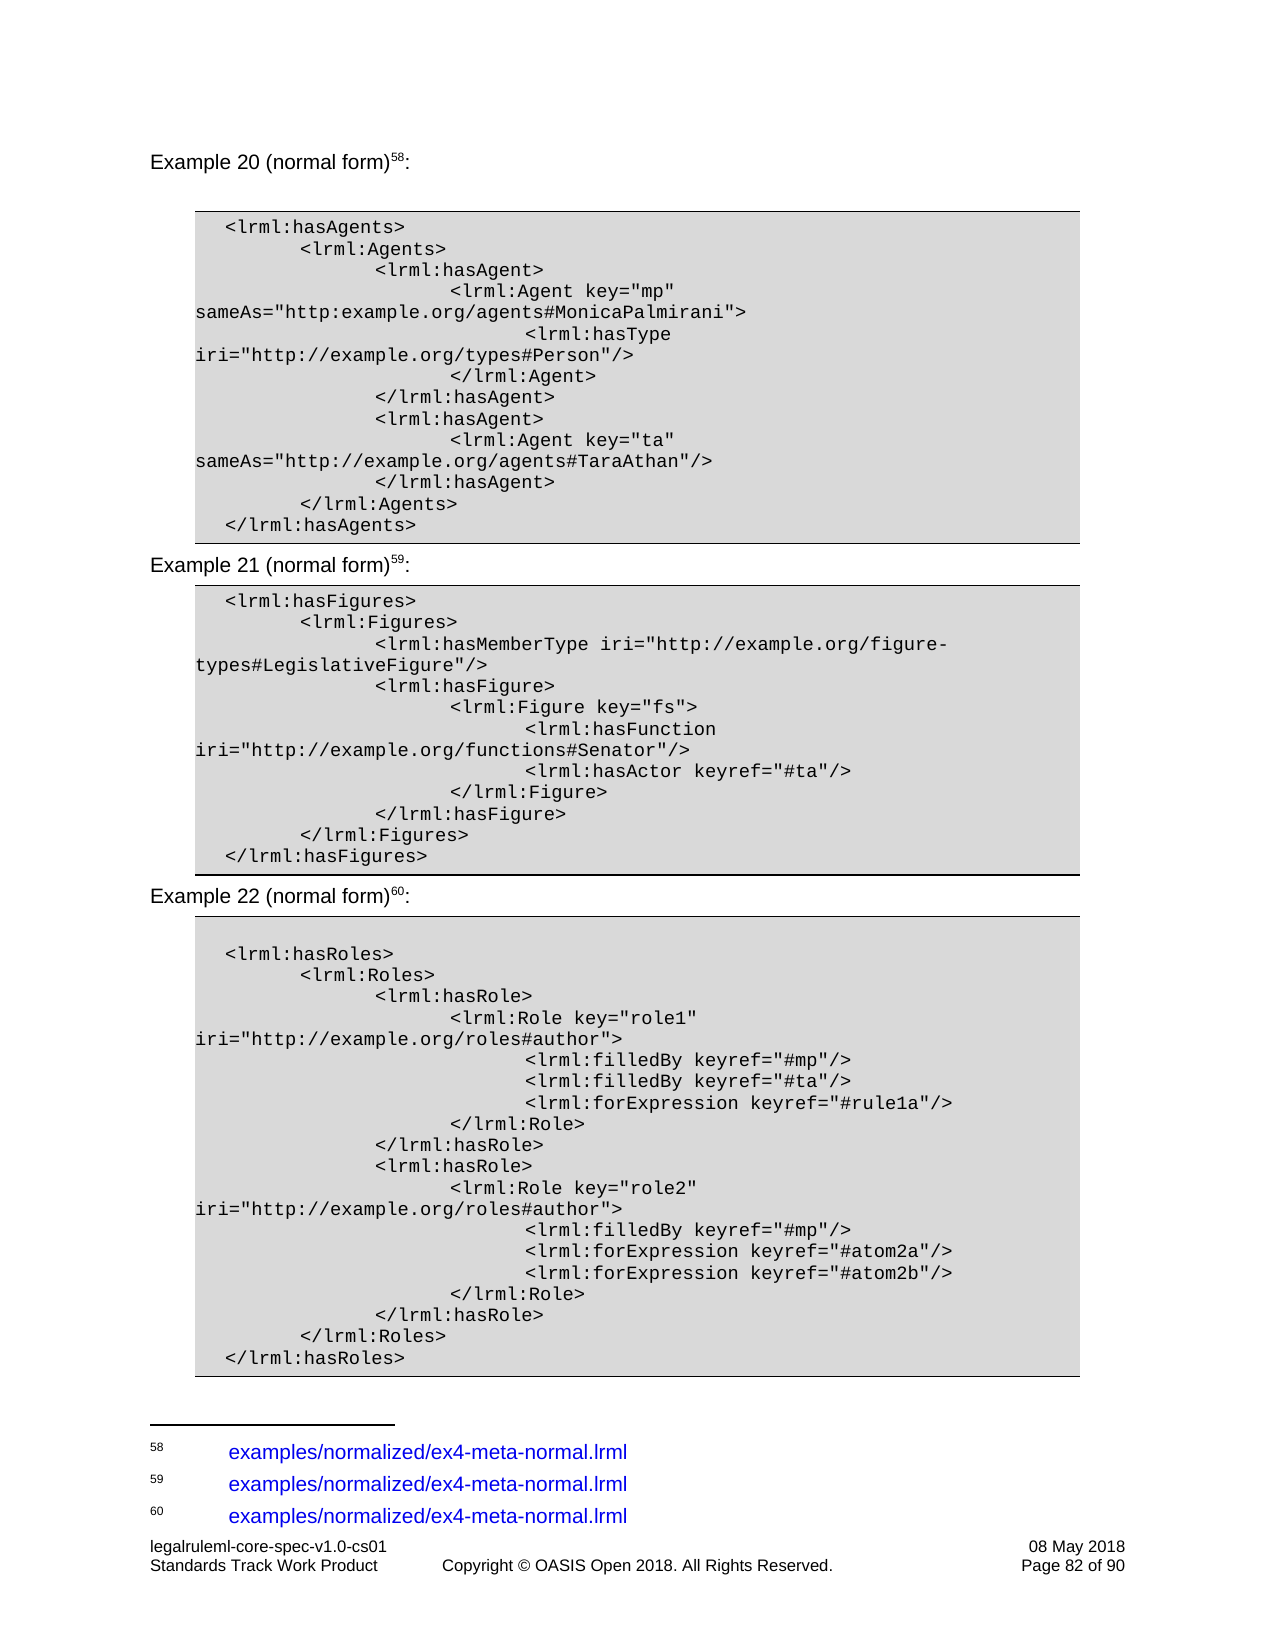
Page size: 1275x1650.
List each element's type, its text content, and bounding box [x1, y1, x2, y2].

text <lrml:Agent key="ta" sameAs="http://example.org/agents#TaraAthan"/> [195, 423, 1080, 466]
text <lrml:forExpression keyref="#atom2b"/> [195, 1256, 1080, 1277]
text <lrml:hasRole> [195, 1150, 1080, 1171]
text <lrml:forExpression keyref="#rule1a"/> [195, 1086, 1080, 1107]
text </lrml:Figure> [195, 776, 1080, 797]
text <lrml:hasFigures> [195, 586, 1080, 606]
text </lrml:hasRoles> [195, 1341, 1080, 1376]
text <lrml:forExpression keyref="#atom2a"/> [195, 1235, 1080, 1256]
text <lrml:Agents> [195, 232, 1080, 253]
text </lrml:hasRole> [195, 1299, 1080, 1320]
text Example 21 (normal form): [150, 552, 1125, 576]
text <lrml:Figures> [195, 606, 1080, 627]
text <lrml:hasRoles> [195, 937, 1080, 959]
text </lrml:Role> [195, 1107, 1080, 1129]
text <lrml:hasFunction iri="http://example.org/functions#Senator"/> [195, 712, 1080, 755]
text <lrml:Figure key="fs"> [195, 691, 1080, 712]
text <lrml:Agent key="mp" sameAs="http:example.org/agents#MonicaPalmirani"> [195, 274, 1080, 317]
text </lrml:hasFigure> [195, 797, 1080, 818]
text <lrml:Role key="role1" iri="http://example.org/roles#author"> [195, 1001, 1080, 1044]
text </lrml:Agents> [195, 487, 1080, 508]
text </lrml:hasFigures> [195, 840, 1080, 874]
text <lrml:hasAgents> [195, 212, 1080, 232]
text Example 20 (normal form): [150, 150, 1125, 174]
text <lrml:filledBy keyref="#mp"/> [195, 1214, 1080, 1235]
text <lrml:hasFigure> [195, 670, 1080, 691]
text </lrml:Figures> [195, 818, 1080, 840]
text </lrml:hasRole> [195, 1129, 1080, 1150]
text </lrml:hasAgents> [195, 508, 1080, 543]
text <lrml:filledBy keyref="#ta"/> [195, 1065, 1080, 1086]
text <lrml:Roles> [195, 959, 1080, 980]
text <lrml:hasAgent> [195, 402, 1080, 423]
text </lrml:Agent> [195, 359, 1080, 381]
text <lrml:Role key="role2" iri="http://example.org/roles#author"> [195, 1171, 1080, 1214]
text </lrml:Role> [195, 1277, 1080, 1299]
text <lrml:hasType iri="http://example.org/types#Person"/> [195, 317, 1080, 359]
text </lrml:hasAgent> [195, 466, 1080, 487]
text <lrml:filledBy keyref="#mp"/> [195, 1044, 1080, 1065]
text Example 22 (normal form): [150, 884, 1125, 908]
text </lrml:Roles> [195, 1320, 1080, 1341]
text </lrml:hasAgent> [195, 381, 1080, 402]
text <lrml:hasActor keyref="#ta"/> [195, 755, 1080, 776]
text <lrml:hasRole> [195, 980, 1080, 1001]
text <lrml:hasAgent> [195, 253, 1080, 274]
text <lrml:hasMemberType iri="http://example.org/figure-types#LegislativeFigure"/> [195, 627, 1080, 670]
